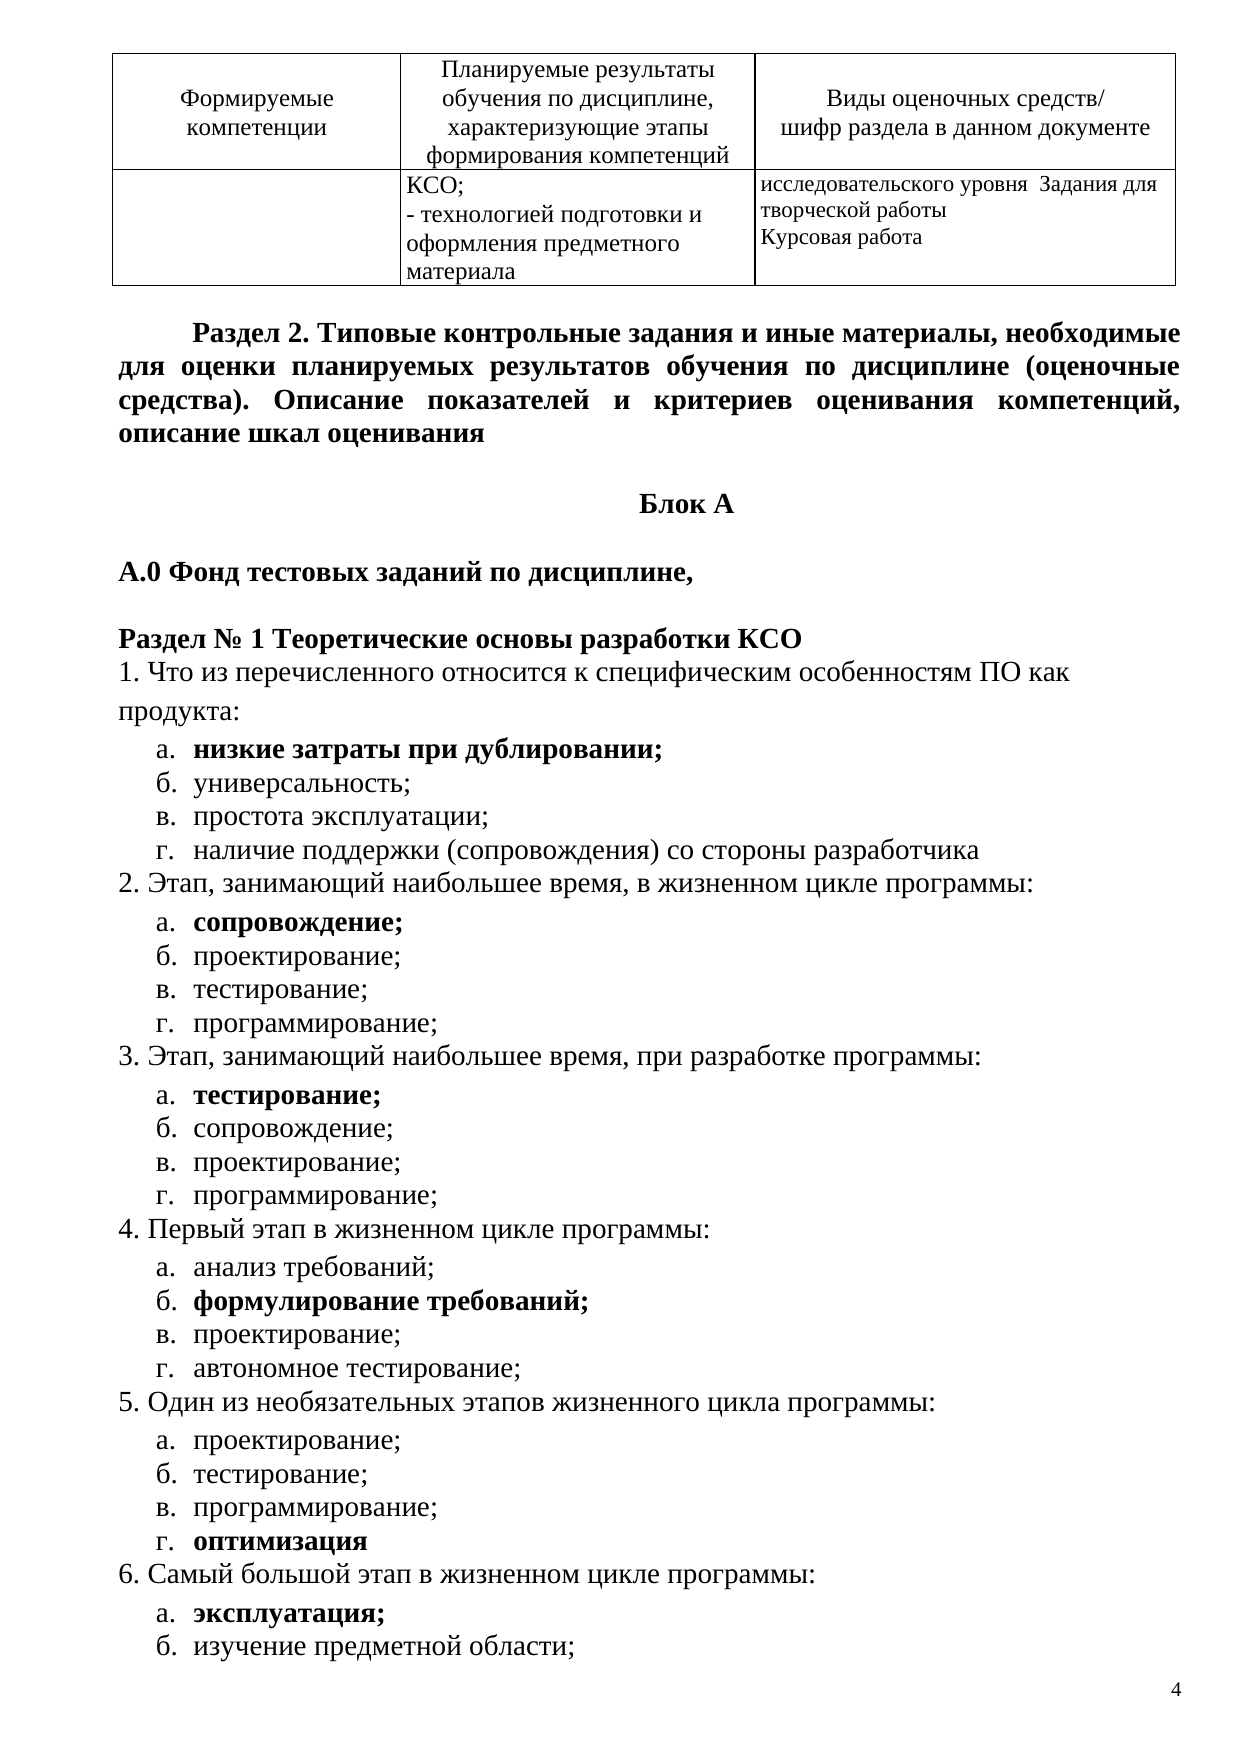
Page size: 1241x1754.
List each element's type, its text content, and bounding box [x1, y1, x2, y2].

table_header Формируемые компетенции [113, 54, 400, 169]
list эксплуатация; [156, 1595, 1181, 1628]
list оптимизация [156, 1523, 1181, 1556]
text 1. Что из перечисленного относится к специфическим особенностям ПО как продукта: [118, 654, 1181, 726]
text Блок А [118, 487, 1181, 520]
text А.0 Фонд тестовых заданий по дисциплине, [118, 554, 1181, 587]
text 6. Самый большой этап в жизненном цикле программы: [118, 1556, 1181, 1590]
text 3. Этап, занимающий наибольшее время, при разработке программы: [118, 1038, 1181, 1072]
text 4. Первый этап в жизненном цикле программы: [118, 1211, 1181, 1244]
table_header Виды оценочных средств/ шифр раздела в данном документе [756, 54, 1175, 169]
list проектирование; [156, 1317, 1181, 1350]
list программирование; [156, 1177, 1181, 1211]
list низкие затраты при дублировании; [156, 731, 1181, 765]
list программирование; [156, 1489, 1181, 1523]
list автономное тестирование; [156, 1350, 1181, 1384]
text 2. Этап, занимающий наибольшее время, в жизненном цикле программы: [118, 866, 1181, 899]
list наличие поддержки (сопровождения) со стороны разработчика [156, 832, 1181, 866]
list анализ требований; [156, 1249, 1181, 1283]
list тестирование; [156, 1077, 1181, 1110]
list сопровождение; [156, 904, 1181, 938]
list проектирование; [156, 1422, 1181, 1456]
list простота эксплуатации; [156, 798, 1181, 832]
list программирование; [156, 1005, 1181, 1038]
text Раздел № 1 Теоретические основы разработки КСО [118, 621, 1181, 654]
list сопровождение; [156, 1110, 1181, 1144]
text 5. Один из необязательных этапов жизненного цикла программы: [118, 1384, 1181, 1417]
list проектирование; [156, 1144, 1181, 1177]
table_cell Блок С - задания практико-ориентированного и/или исследовательского уровня Задания для творческой работы Курсовая работа [756, 170, 1175, 285]
list тестирование; [156, 1456, 1181, 1489]
list изучение предметной области; [156, 1628, 1181, 1662]
list проектирование; [156, 938, 1181, 971]
table_header Планируемые результаты обучения по дисциплине, характеризующие этапы формирования компетенций [401, 54, 754, 169]
text Раздел 2. Типовые контрольные задания и иные материалы, необходимые для оценки планируемых результатов обучения по дисциплине (оценочные средства). Описание показателей и критериев оценивания компетенций, описание шкал оценивания [118, 315, 1181, 449]
table_cell Владеть: - технологией проектирования КСО; - технологией подготовки и оформления предметного материала [401, 170, 754, 285]
list формулирование требований; [156, 1283, 1181, 1317]
list тестирование; [156, 971, 1181, 1005]
list универсальность; [156, 765, 1181, 798]
